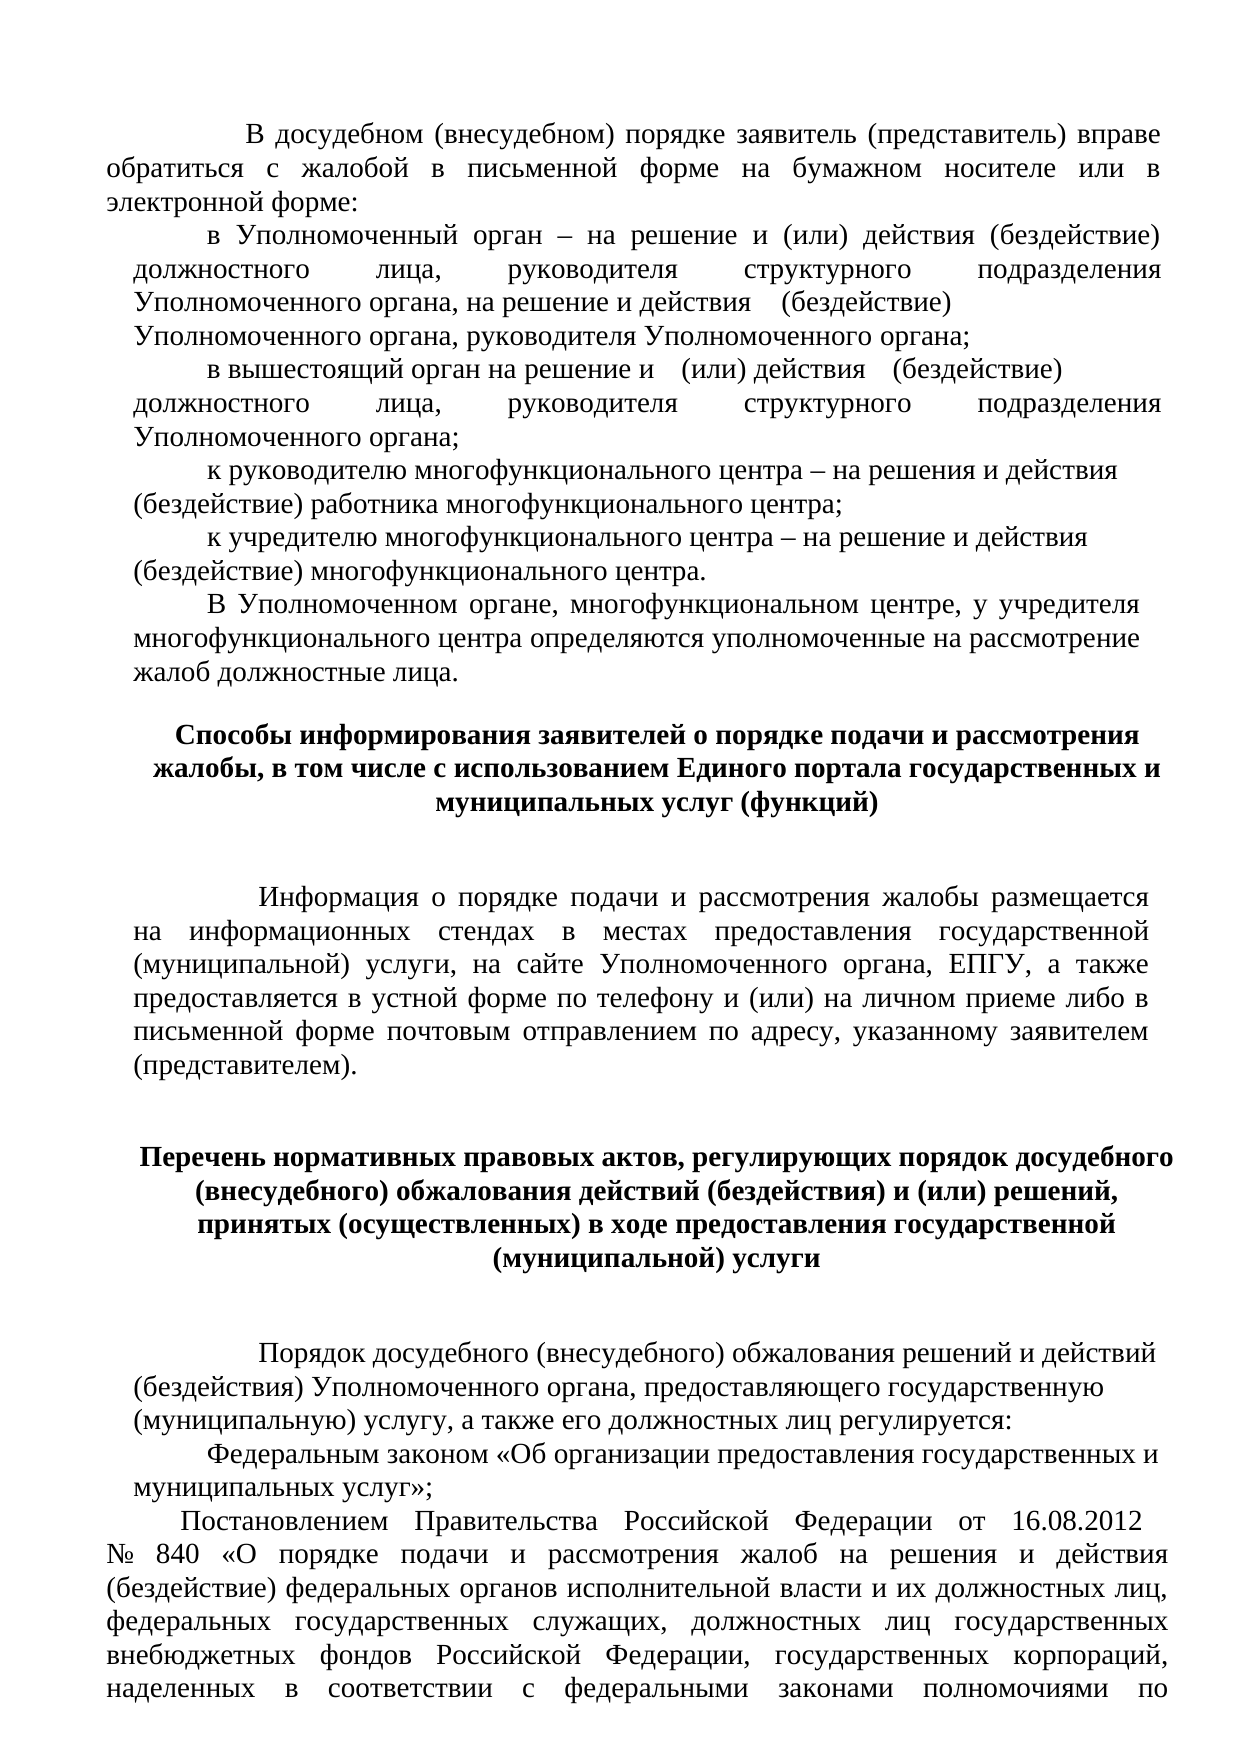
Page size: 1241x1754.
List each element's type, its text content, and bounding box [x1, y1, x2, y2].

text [106, 1503, 1169, 1704]
text Федеральным законом «Об организации предоставления государственных и муниципальных услуг»; [133, 1436, 1176, 1503]
text В Уполномоченном органе, многофункциональном центре, у учредителя многофункционального центра определяются уполномоченные на рассмотрение жалоб должностные лица. [133, 587, 1141, 687]
text в Уполномоченный орган – на решение и (или) действия (бездействие) должностного лица, руководителя структурного подразделения Уполномоченного органа, на решение и действия (бездействие) Уполномоченного органа, руководителя Уполномоченного органа; [133, 217, 1161, 351]
text к руководителю многофункционального центра – на решения и действия [207, 452, 1207, 486]
text (бездействие) многофункционального центра. [133, 553, 1207, 587]
list Порядок досудебного (внесудебного) обжалования решений и действий (бездействия) Уполномоченного органа, предоставляющего государственную (муниципальную) услугу, а также его должностных лиц регулируется: [133, 1335, 1159, 1436]
subtitle Перечень нормативных правовых актов, регулирующих порядок досудебного (внесудебного) обжалования действий (бездействия) и (или) решений, принятых (осуществленных) в ходе предоставления государственной (муниципальной) услуги [132, 1139, 1181, 1273]
text к учредителю многофункционального центра – на решение и действия [207, 519, 1207, 553]
text В досудебном (внесудебном) порядке заявитель (представитель) вправе обратиться с жалобой в письменной форме на бумажном носителе или в электронной форме: [106, 117, 1162, 217]
list Информация о порядке подачи и рассмотрения жалобы размещается на информационных стендах в местах предоставления государственной (муниципальной) услуги, на сайте Уполномоченного органа, ЕПГУ, а также предоставляется в устной форме по телефону и (или) на личном приеме либо в письменной форме почтовым отправлением по адресу, указанному заявителем (представителем). [133, 879, 1150, 1080]
text (бездействие) работника многофункционального центра; [133, 486, 1207, 519]
subtitle Способы информирования заявителей о порядке подачи и рассмотрения жалобы, в том числе с использованием Единого портала государственных и муниципальных услуг (функций) [153, 717, 1161, 817]
text в вышестоящий орган на решение и (или) действия (бездействие) должностного лица, руководителя структурного подразделения Уполномоченного органа; [133, 352, 1161, 452]
